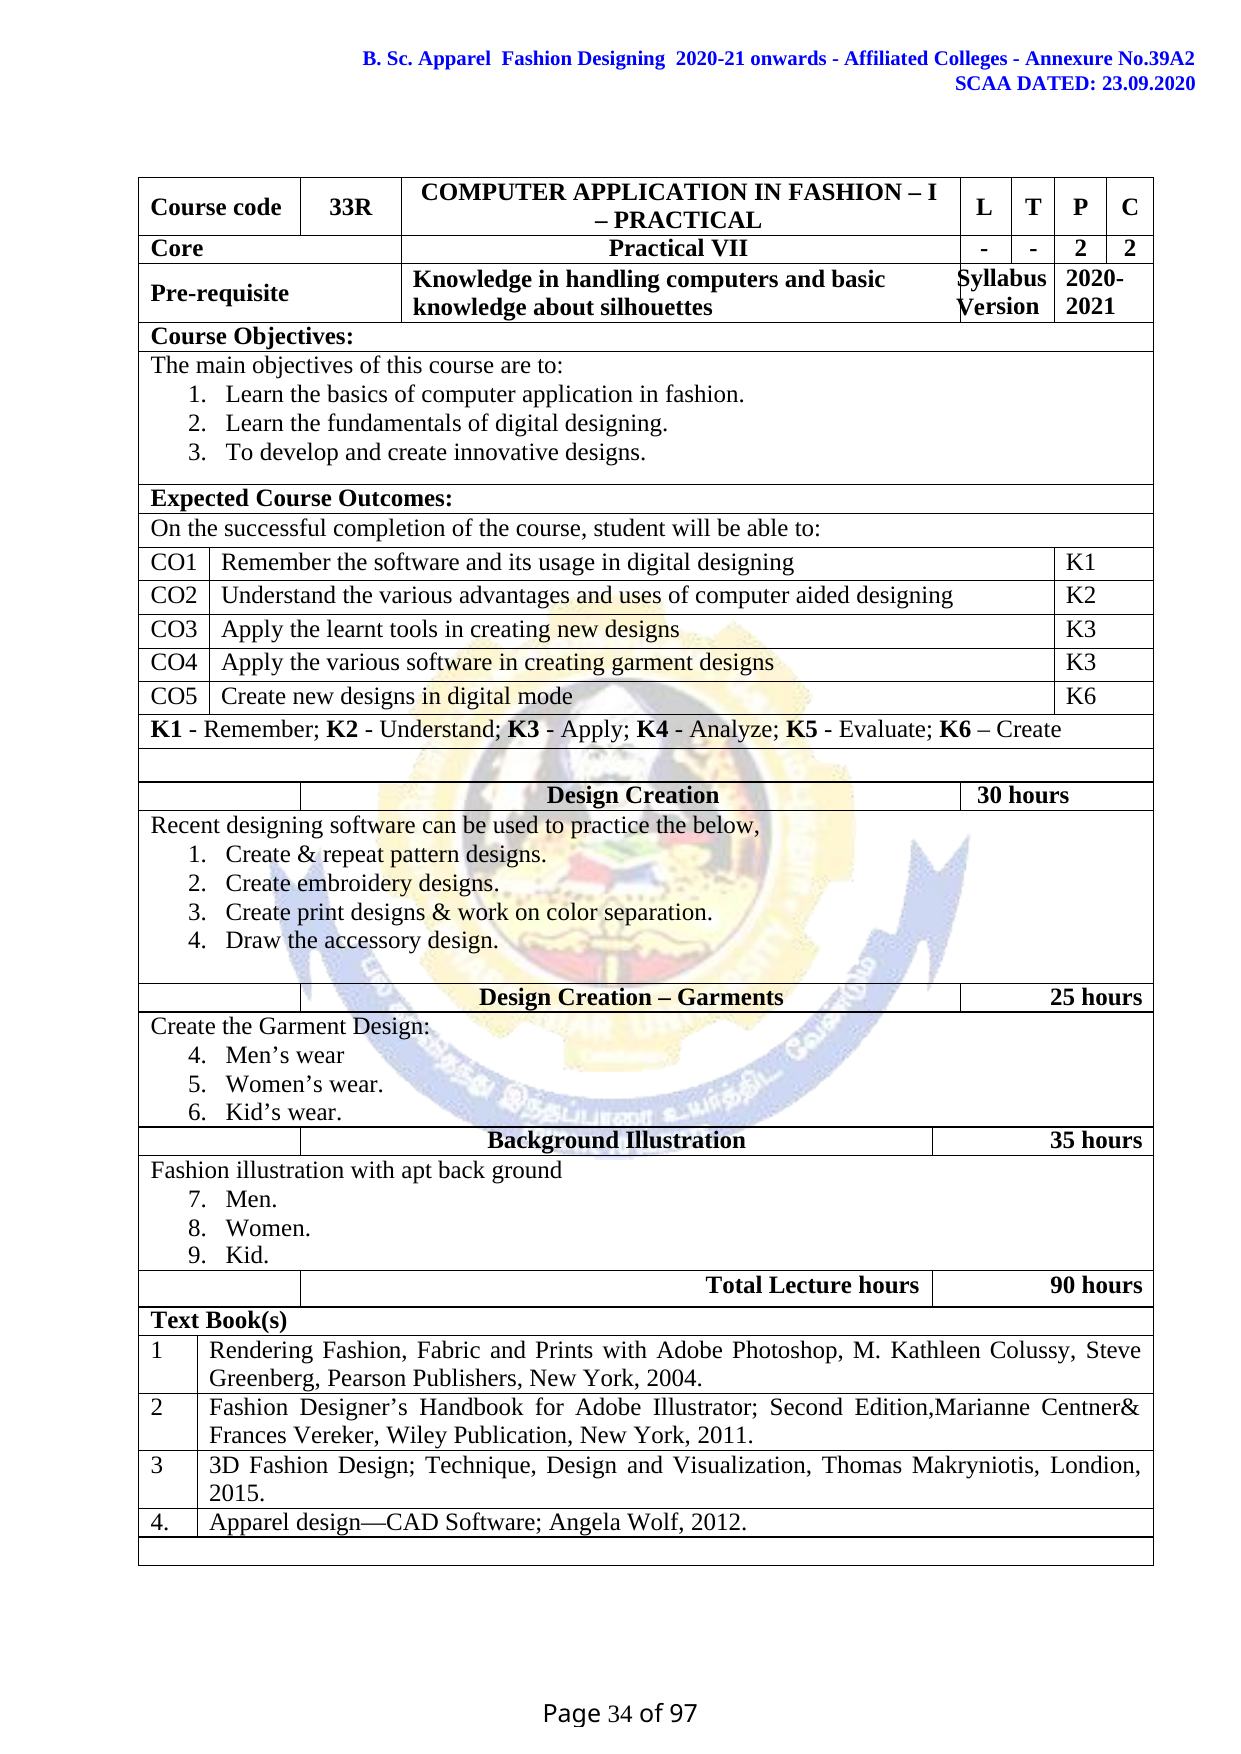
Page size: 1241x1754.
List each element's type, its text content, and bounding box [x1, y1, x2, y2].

table_cell K1 [1055, 548, 1153, 580]
table_cell CO5 [139, 682, 209, 714]
table_cell Fashion illustration with apt back ground Men. Women. Kid. [139, 1156, 1153, 1270]
table_cell [139, 1538, 1153, 1565]
table_cell Practical VII [402, 236, 960, 263]
table_cell K1 - Remember; K2 - Understand; K3 - Apply; K4 - Analyze; K5 - Evaluate; K6 – Create [139, 715, 1153, 748]
table_header C [1107, 178, 1153, 234]
table_cell Apparel design—CAD Software; Angela Wolf, 2012. [198, 1509, 1153, 1536]
table_header P [1055, 178, 1106, 234]
table_cell 4. [139, 1509, 197, 1536]
table_cell [139, 783, 300, 810]
table_cell Understand the various advantages and uses of computer aided designing [210, 581, 1054, 614]
table_cell Create new designs in digital mode [210, 682, 1054, 714]
table_cell 2 [139, 1394, 197, 1450]
table_cell - [961, 236, 1011, 263]
table_cell Background Illustration [301, 1128, 932, 1155]
table_cell Apply the various software in creating garment designs [210, 649, 1054, 681]
table_cell Design Creation [301, 783, 960, 810]
table_cell [139, 1271, 300, 1306]
table_cell Remember the software and its usage in digital designing [210, 548, 1054, 580]
table_cell 3D Fashion Design; Technique, Design and Visualization, Thomas Makryniotis, Londion, 2015. [198, 1451, 1153, 1508]
table_cell Apply the learnt tools in creating new designs [210, 615, 1054, 647]
table_cell Fashion Designer’s Handbook for Adobe Illustrator; Second Edition,Marianne Centner& Frances Vereker, Wiley Publication, New York, 2011. [198, 1394, 1153, 1450]
table_cell [139, 1128, 300, 1155]
table_cell Design Creation – Garments [301, 984, 960, 1011]
table_cell CO3 [139, 615, 209, 647]
table_cell Text Book(s) [139, 1308, 1153, 1335]
table_cell Rendering Fashion, Fabric and Prints with Adobe Photoshop, M. Kathleen Colussy, Steve Greenberg, Pearson Publishers, New York, 2004. [198, 1336, 1153, 1392]
table_cell K3 [1055, 649, 1153, 681]
table_cell Syllabus rsion [961, 264, 1054, 322]
table_cell 30 hours [961, 783, 1153, 810]
table_cell CO4 [139, 649, 209, 681]
table_cell K2 [1055, 581, 1153, 614]
table_cell K6 [1055, 682, 1153, 714]
table_cell 25 hours [961, 984, 1153, 1011]
table_cell 2 [1107, 236, 1153, 263]
table_cell CO2 [139, 581, 209, 614]
table_cell 2 [1055, 236, 1106, 263]
table_cell Pre-requisite [139, 264, 401, 322]
table_cell Course Objectives: [139, 323, 1153, 351]
table_cell Recent designing software can be used to practice the below, Create & repeat pattern designs. Create embroidery designs. Create print designs & work on color separation. Draw the accessory design. [139, 811, 1153, 983]
table_cell 35 hours [933, 1128, 1153, 1155]
table_cell [139, 749, 1153, 781]
table_cell [139, 984, 300, 1011]
table_cell CO1 [139, 548, 209, 580]
table_header T [1012, 178, 1054, 234]
table_cell On the successful completion of the course, student will be able to: [139, 514, 1153, 547]
table_cell K3 [1055, 615, 1153, 647]
table_cell 90 hours [933, 1271, 1153, 1306]
table_header 33R [301, 178, 401, 234]
table_cell The main objectives of this course are to: Learn the basics of computer application in fashion. Learn the fundamentals of digital designing. To develop and create innovative designs. [139, 352, 1153, 484]
table_cell Core [139, 236, 401, 263]
table_cell 2020- 2021 [1055, 264, 1153, 322]
table_cell 1 [139, 1336, 197, 1392]
table_cell Total Lecture hours [301, 1271, 932, 1306]
table_cell Knowledge in handling computers and basic knowledge about silhouettes Ve [402, 264, 960, 322]
table_header Course code [139, 178, 300, 234]
table_header COMPUTER APPLICATION IN FASHION – I – PRACTICAL [402, 178, 960, 234]
table_cell Create the Garment Design: Men’s wear Women’s wear. Kid’s wear. [139, 1013, 1153, 1126]
table_cell Expected Course Outcomes: [139, 485, 1153, 513]
table_cell - [1012, 236, 1054, 263]
table_cell 3 [139, 1451, 197, 1508]
table_header L [961, 178, 1011, 234]
